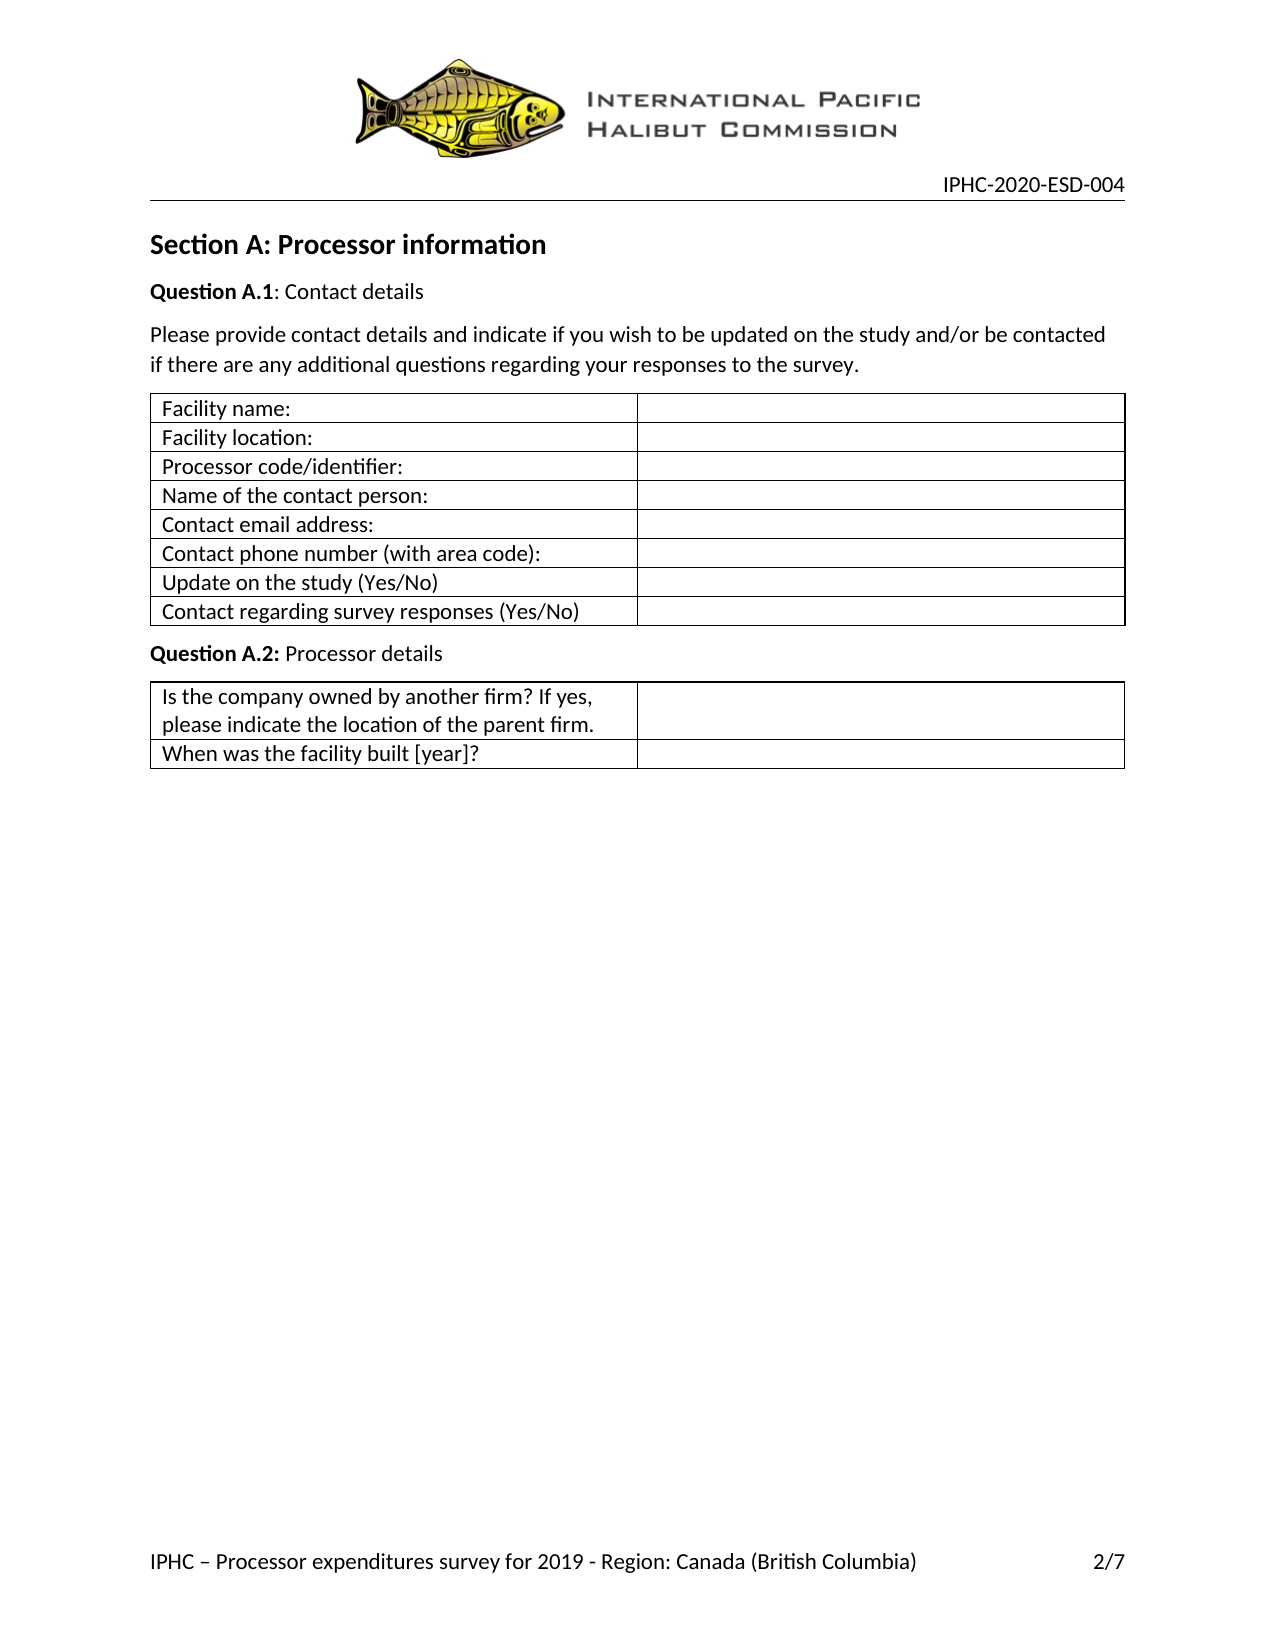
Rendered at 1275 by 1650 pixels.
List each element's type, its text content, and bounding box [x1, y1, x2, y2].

text Question A.2: Processor details [150, 639, 1125, 667]
text Question A.1: Contact details [150, 277, 1125, 305]
table_cell Facility location: [151, 423, 637, 451]
picture [355, 59, 920, 158]
table_cell Processor code/identifier: [151, 452, 637, 480]
table_cell When was the facility built [year]? [151, 740, 637, 767]
table_cell Contact regarding survey responses (Yes/No) [151, 597, 637, 625]
table_header [638, 394, 1124, 422]
table_cell [638, 423, 1124, 451]
table_cell Update on the study (Yes/No) [151, 568, 637, 596]
table_cell [638, 568, 1124, 596]
table_cell Contact phone number (with area code): [151, 539, 637, 567]
table_header Facility name: [151, 394, 637, 422]
text Section A: Processor information [150, 226, 1125, 262]
table_cell Contact email address: [151, 510, 637, 538]
table_cell [638, 452, 1124, 480]
table_cell Name of the contact person: [151, 481, 637, 509]
table_cell [638, 510, 1124, 538]
table_cell [638, 481, 1124, 509]
table_cell [638, 539, 1124, 567]
text Please provide contact details and indicate if you wish to be updated on the study and/or be contacted if there are any additional questions regarding your responses to the survey. [150, 320, 1125, 378]
table_cell [638, 740, 1124, 767]
table_header [638, 683, 1124, 738]
table_header Is the company owned by another firm? If yes, please indicate the location of the parent firm. [151, 683, 637, 738]
table_cell [638, 597, 1124, 625]
